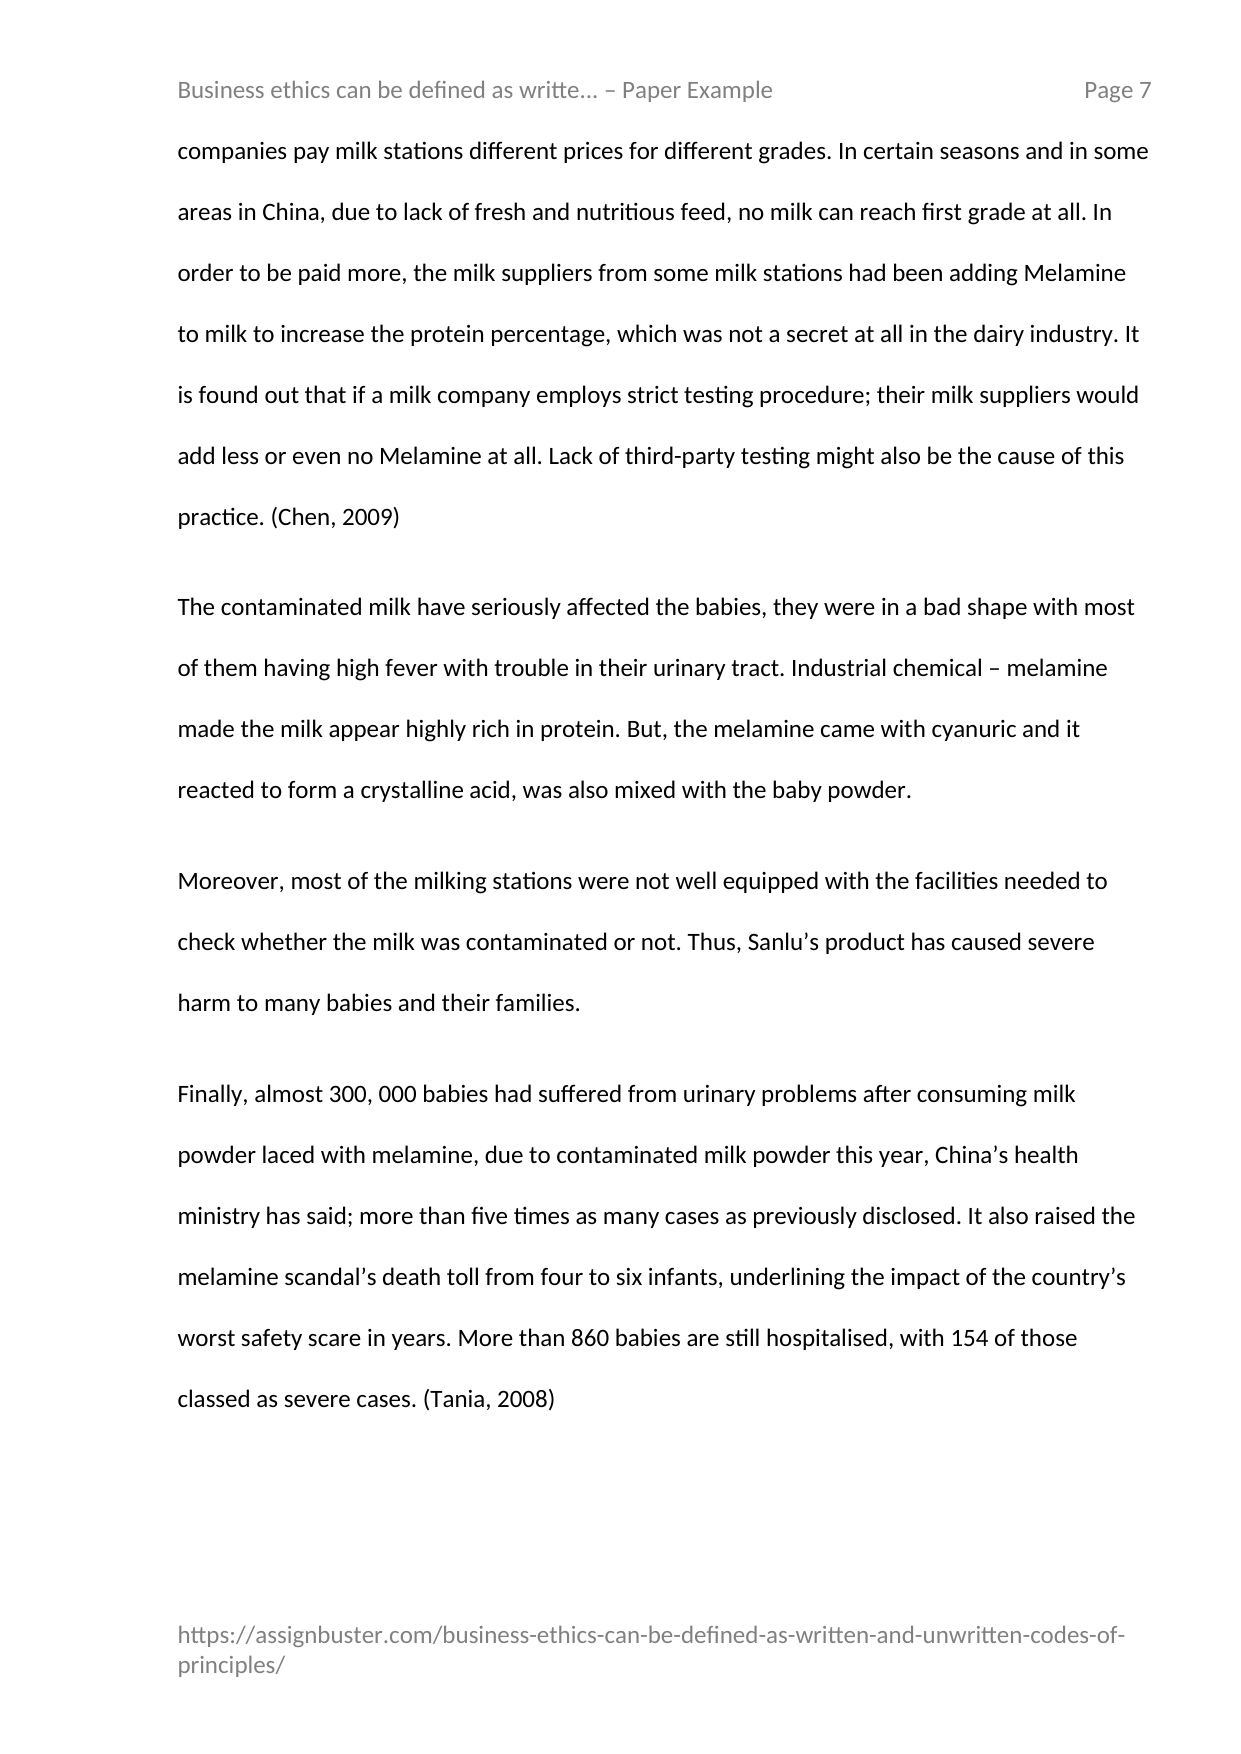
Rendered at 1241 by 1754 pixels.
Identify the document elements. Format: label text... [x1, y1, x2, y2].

text Finally, almost 300, 000 babies had suffered from urinary problems after consuming milk powder laced with melamine, due to contaminated milk powder this year, China’s health ministry has said; more than five times as many cases as previously disclosed. It also raised the melamine scandal’s death toll from four to six infants, underlining the impact of the country’s worst safety scare in years. More than 860 babies are still hospitalised, with 154 of those classed as severe cases. (Tania, 2008) [177, 1078, 1152, 1413]
text The contaminated milk have seriously affected the babies, they were in a bad shape with most of them having high fever with trouble in their urinary tract. Industrial chemical – melamine made the milk appear highly rich in protein. But, the melamine came with cyanuric and it reacted to form a crystalline acid, was also mixed with the baby powder. [177, 592, 1152, 805]
text Moreover, most of the milking stations were not well equipped with the facilities needed to check whether the milk was contaminated or not. Thus, Sanlu’s product has caused severe harm to many babies and their families. [177, 865, 1152, 1018]
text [177, 135, 1152, 532]
